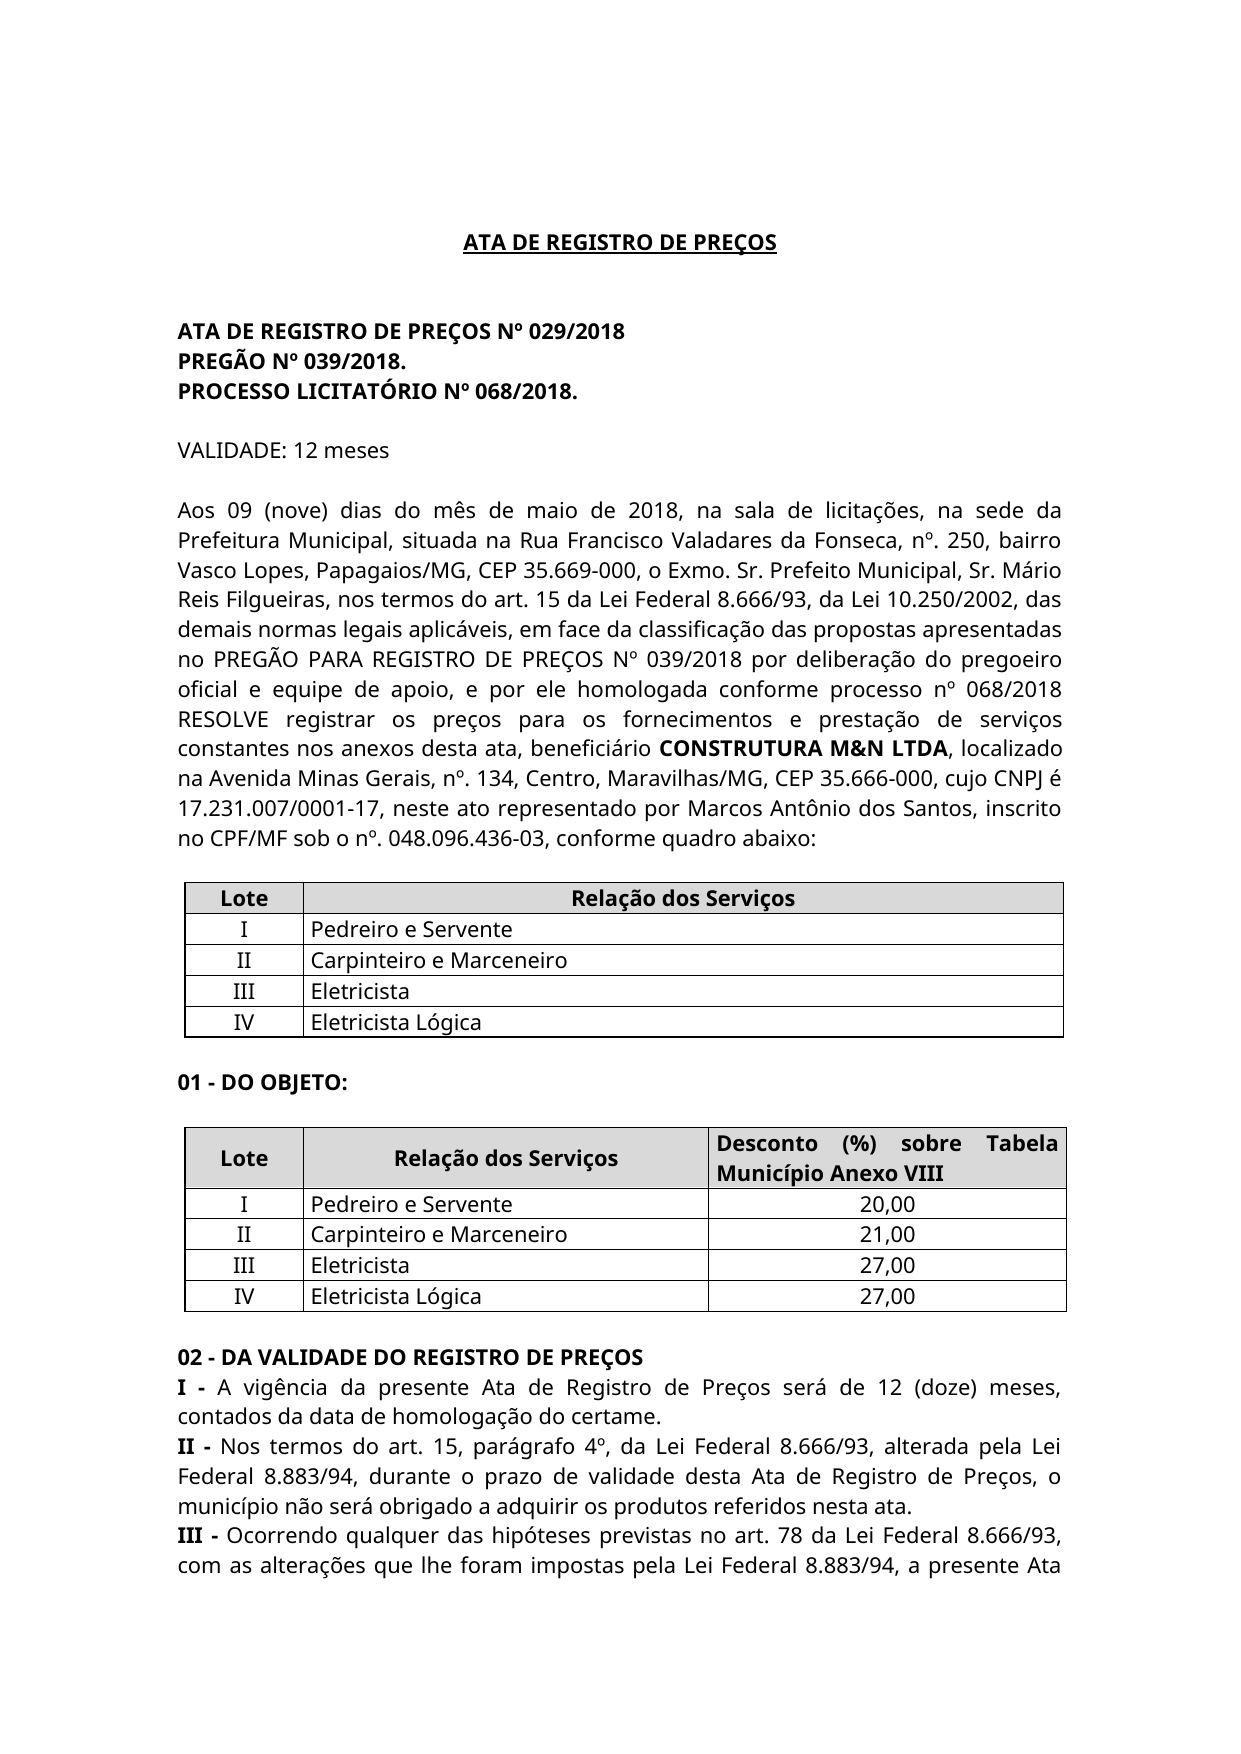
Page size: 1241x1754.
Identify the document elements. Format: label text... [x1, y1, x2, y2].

text II - Nos termos do art. 15, parágrafo 4º, da Lei Federal 8.666/93, alterada pela Lei Federal 8.883/94, durante o prazo de validade desta Ata de Registro de Preços, o município não será obrigado a adquirir os produtos referidos nesta ata. [177, 1431, 1063, 1520]
table_cell 27,00 [709, 1281, 1066, 1311]
table_cell III [186, 1250, 303, 1280]
table_cell Carpinteiro e Marceneiro [304, 1219, 708, 1249]
text 01 - DO OBJETO: [177, 1067, 1063, 1097]
table_header Relação dos Serviços [304, 1128, 708, 1187]
table_header Desconto (%) sobre Tabela Município Anexo VIII [709, 1128, 1066, 1187]
table_cell Pedreiro e Servente [304, 914, 1063, 944]
table_cell III [186, 976, 303, 1006]
text PROCESSO LICITATÓRIO Nº 068/2018. [177, 376, 1063, 406]
subtitle ATA DE REGISTRO DE PREÇOS [177, 227, 1063, 257]
table_header Relação dos Serviços [304, 883, 1063, 913]
text VALIDADE: 12 meses [177, 435, 1063, 465]
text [177, 1520, 1063, 1580]
table_cell I [186, 914, 303, 944]
table_cell 21,00 [709, 1219, 1066, 1249]
table_header Lote [186, 1128, 303, 1187]
table_cell Eletricista [304, 1250, 708, 1280]
table_header Lote [186, 883, 303, 913]
table_cell IV [186, 1007, 303, 1036]
text ATA DE REGISTRO DE PREÇOS Nº 029/2018 [177, 316, 1063, 346]
table_cell I [186, 1189, 303, 1218]
table_cell IV [186, 1281, 303, 1311]
table_cell II [186, 1219, 303, 1249]
table_cell Eletricista [304, 976, 1063, 1006]
table_cell Carpinteiro e Marceneiro [304, 945, 1063, 975]
table_cell Eletricista Lógica [304, 1281, 708, 1311]
table_cell Pedreiro e Servente [304, 1189, 708, 1218]
table_cell Eletricista Lógica [304, 1007, 1063, 1036]
text Aos 09 (nove) dias do mês de maio de 2018, na sala de licitações, na sede da Prefeitura Municipal, situada na Rua Francisco Valadares da Fonseca, nº. 250, bairro Vasco Lopes, Papagaios/MG, CEP 35.669-000, o Exmo. Sr. Prefeito Municipal, Sr. Mário Reis Filgueiras, nos termos do art. 15 da Lei Federal 8.666/93, da Lei 10.250/2002, das demais normas legais aplicáveis, em face da classificação das propostas apresentadas no PREGÃO PARA REGISTRO DE PREÇOS Nº 039/2018 por deliberação do pregoeiro oficial e equipe de apoio, e por ele homologada conforme processo nº 068/2018 RESOLVE registrar os preços para os fornecimentos e prestação de serviços constantes nos anexos desta ata, beneficiário CONSTRUTURA M&N LTDA, localizado na Avenida Minas Gerais, nº. 134, Centro, Maravilhas/MG, CEP 35.666-000, cujo CNPJ é 17.231.007/0001-17, neste ato representado por Marcos Antônio dos Santos, inscrito no CPF/MF sob o nº. 048.096.436-03, conforme quadro abaixo: [177, 495, 1063, 852]
text PREGÃO Nº 039/2018. [177, 346, 1063, 376]
table_cell II [186, 945, 303, 975]
table_cell 27,00 [709, 1250, 1066, 1280]
text I - A vigência da presente Ata de Registro de Preços será de 12 (doze) meses, contados da data de homologação do certame. [177, 1371, 1063, 1431]
table_cell 20,00 [709, 1189, 1066, 1218]
text 02 - DA VALIDADE DO REGISTRO DE PREÇOS [177, 1342, 1063, 1371]
